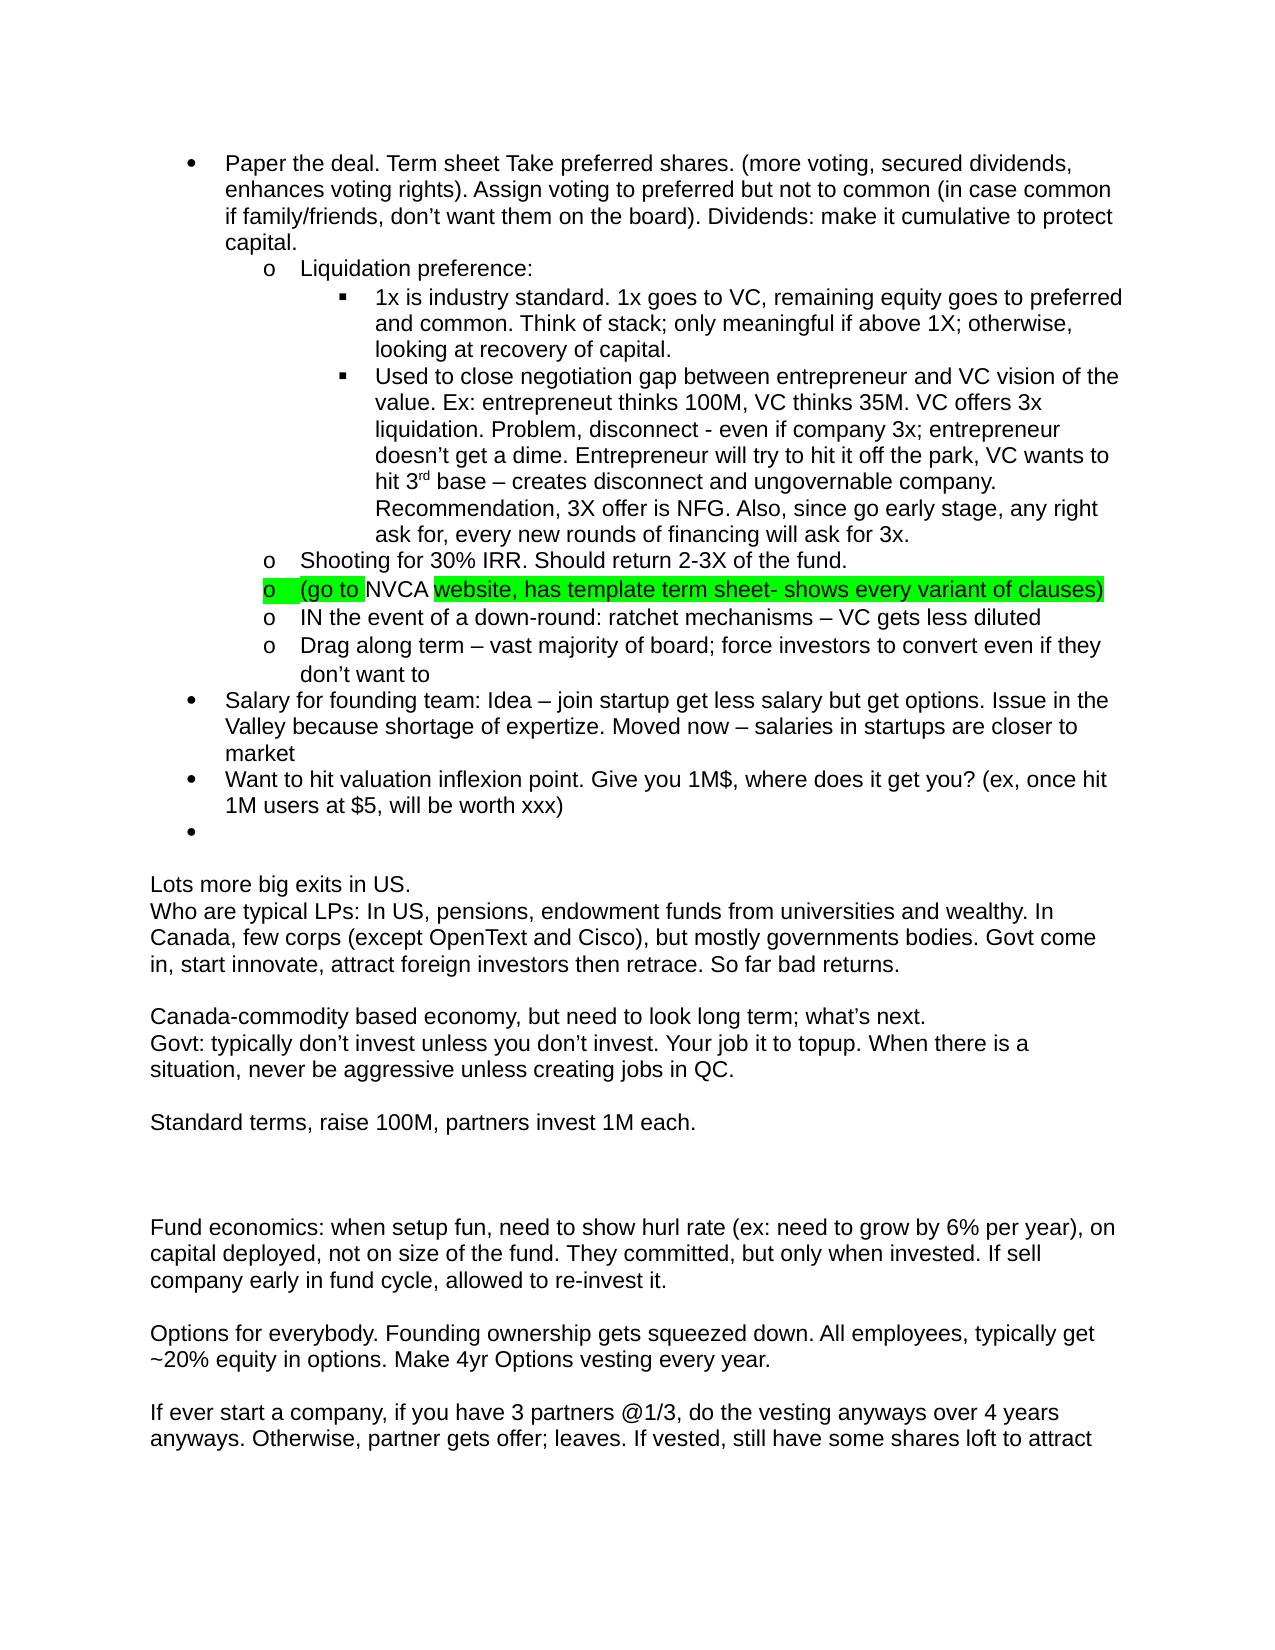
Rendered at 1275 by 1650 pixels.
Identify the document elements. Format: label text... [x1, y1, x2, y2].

text Lots more big exits in US. [150, 871, 1125, 898]
text Who are typical LPs: In US, pensions, endowment funds from universities and wealthy. In Canada, few corps (except OpenText and Cisco), but mostly governments bodies. Govt come in, start innovate, attract foreign investors then retrace. So far bad returns. [150, 898, 1125, 977]
list Used to close negotiation gap between entrepreneur and VC vision of the value. Ex: entrepreneut thinks 100M, VC thinks 35M. VC offers 3x liquidation. Problem, disconnect - even if company 3x; entrepreneur doesn’t get a dime. Entrepreneur will try to hit it off the park, VC wants to hit 3rd base – creates disconnect and ungovernable company. Recommendation, 3X offer is NFG. Also, since go early stage, any right ask for, every new rounds of financing will ask for 3x. [337, 363, 1125, 547]
text Options for everybody. Founding ownership gets squeezed down. All employees, typically get ~20% equity in options. Make 4yr Options vesting every year. [150, 1319, 1125, 1372]
list Shooting for 30% IRR. Should return 2-3X of the fund. [262, 547, 1125, 576]
list Liquidation preference: [262, 255, 1125, 284]
list Want to hit valuation inflexion point. Give you 1M$, where does it get you? (ex, once hit 1M users at $5, will be worth xxx) [187, 766, 1125, 819]
list 1x is industry standard. 1x goes to VC, remaining equity goes to preferred and common. Think of stack; only meaningful if above 1X; otherwise, looking at recovery of capital. [337, 284, 1125, 363]
list IN the event of a down-round: ratchet mechanisms – VC gets less diluted [262, 604, 1125, 632]
text Govt: typically don’t invest unless you don’t invest. Your job it to topup. When there is a situation, never be aggressive unless creating jobs in QC. [150, 1029, 1125, 1082]
list Drag along term – vast majority of board; force investors to convert even if they don’t want to [262, 632, 1125, 687]
text Canada-commodity based economy, but need to look long term; what’s next. [150, 1003, 1125, 1029]
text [150, 1398, 1125, 1451]
list Paper the deal. Term sheet Take preferred shares. (more voting, secured dividends, enhances voting rights). Assign voting to preferred but not to common (in case common if family/friends, don’t want them on the board). Dividends: make it cumulative to protect capital. [187, 150, 1125, 255]
text Standard terms, raise 100M, partners invest 1M each. [150, 1109, 1125, 1135]
list (go to NVCA website, has template term sheet- shows every variant of clauses) [300, 576, 1125, 604]
list Salary for founding team: Idea – join startup get less salary but get options. Issue in the Valley because shortage of expertize. Moved now – salaries in startups are closer to market [187, 687, 1125, 766]
text Fund economics: when setup fun, need to show hurl rate (ex: need to grow by 6% per year), on capital deployed, not on size of the fund. They committed, but only when invested. If sell company early in fund cycle, allowed to re-invest it. [150, 1214, 1125, 1293]
